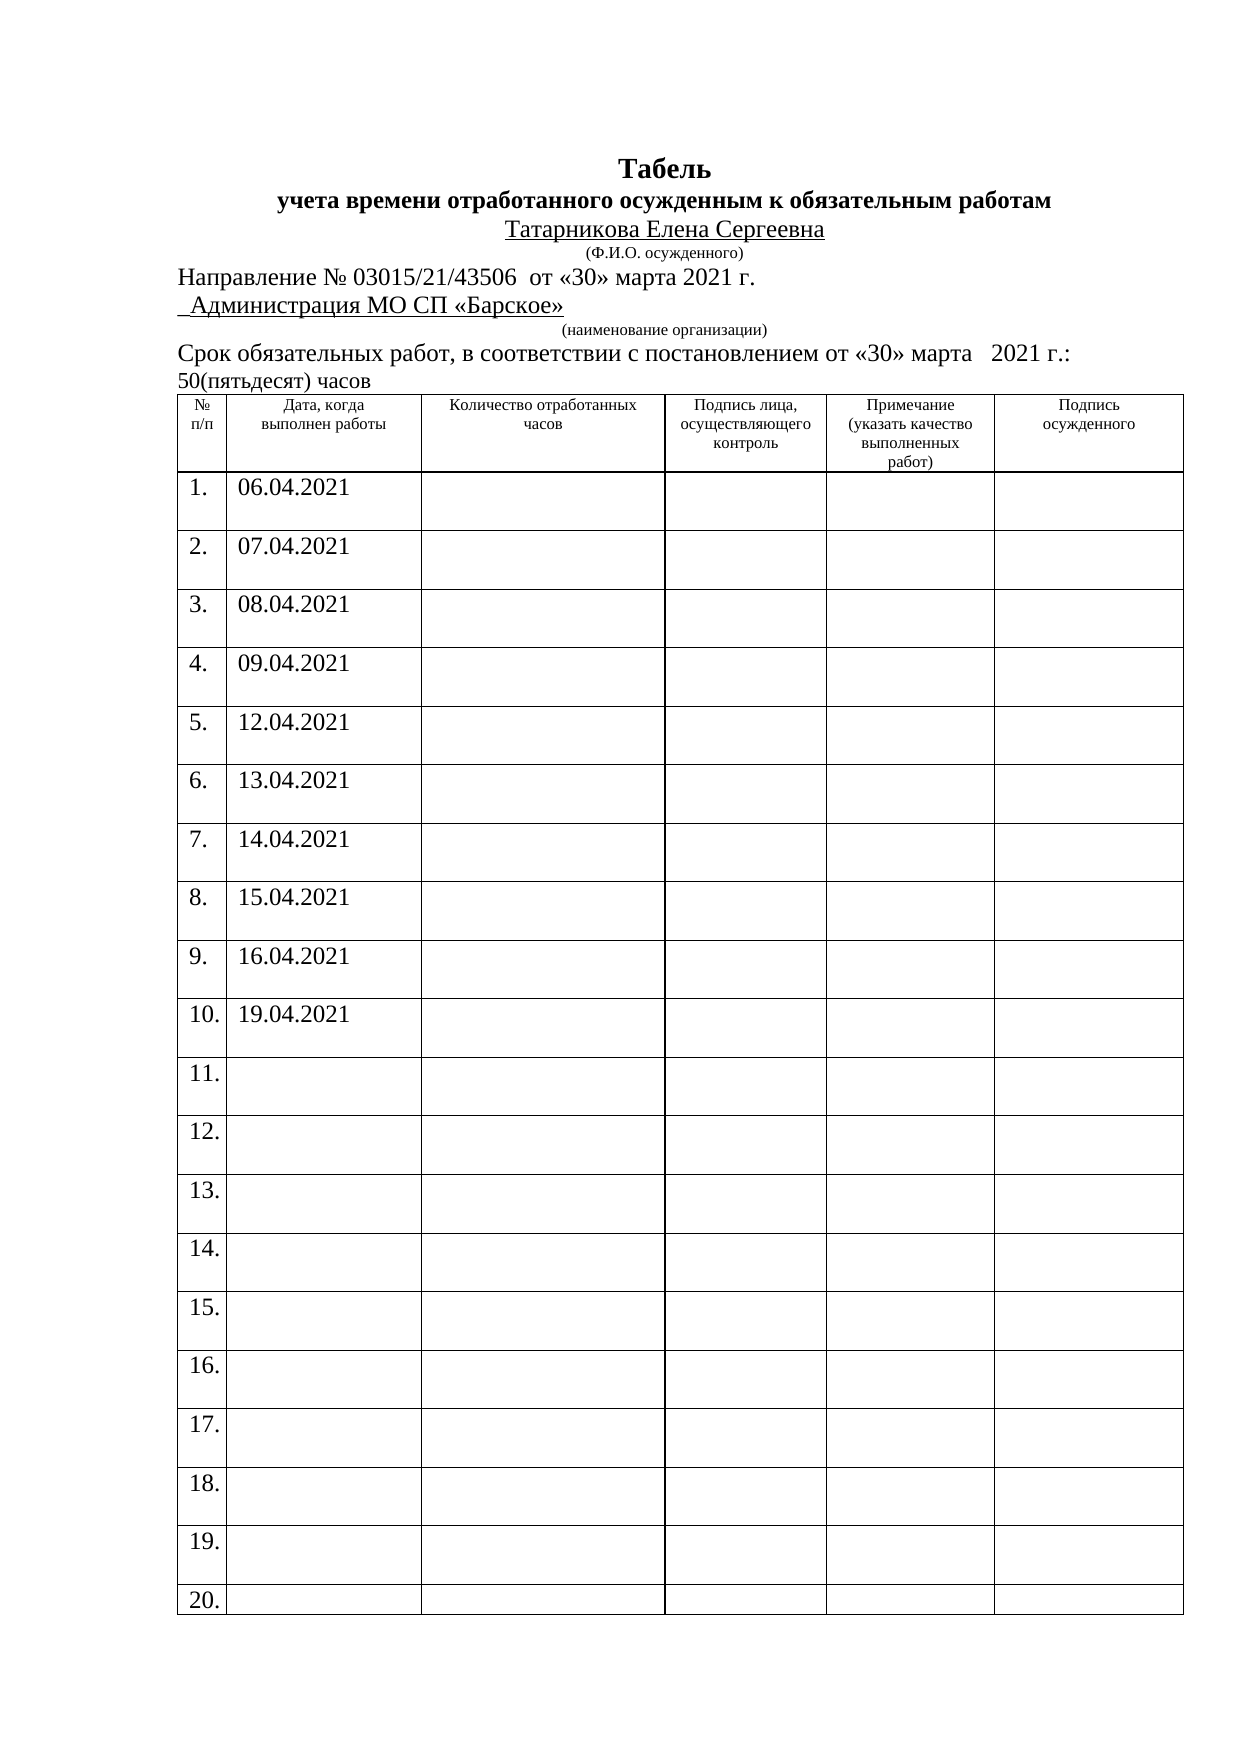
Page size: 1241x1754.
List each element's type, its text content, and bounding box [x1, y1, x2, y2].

table_cell [666, 1585, 826, 1613]
text (наименование организации) [177, 319, 1152, 338]
table_cell [827, 999, 994, 1057]
table_cell [666, 999, 826, 1057]
table_cell [827, 1058, 994, 1115]
table_cell [227, 1409, 421, 1467]
table_cell [995, 882, 1183, 940]
table_header № п/п [178, 395, 226, 471]
table_cell [827, 1409, 994, 1467]
table_cell [827, 1292, 994, 1349]
table_cell [995, 590, 1183, 647]
table_cell [422, 531, 664, 588]
table_cell [995, 1351, 1183, 1408]
table_cell [827, 473, 994, 530]
table_cell [422, 1468, 664, 1525]
table_cell [995, 1409, 1183, 1467]
table_cell [666, 1116, 826, 1174]
table_cell [422, 882, 664, 940]
table_cell [178, 1058, 226, 1115]
table_cell [227, 1292, 421, 1349]
table_cell [422, 590, 664, 647]
text (Ф.И.О. осужденного) [177, 243, 1152, 262]
table_cell [995, 824, 1183, 881]
table_cell [422, 824, 664, 881]
table_cell [827, 824, 994, 881]
table_cell [995, 1468, 1183, 1525]
table_cell [178, 473, 226, 530]
table_cell [995, 648, 1183, 706]
table_cell [666, 1468, 826, 1525]
table_cell [422, 473, 664, 530]
table_cell 09.04.2021 [227, 648, 421, 706]
table_cell [178, 1409, 226, 1467]
table_cell [227, 1116, 421, 1174]
table_cell [995, 1234, 1183, 1291]
table_cell [995, 1116, 1183, 1174]
table_cell [827, 1351, 994, 1408]
table_cell [178, 941, 226, 998]
table_cell [422, 765, 664, 823]
table_cell [666, 824, 826, 881]
table_header Подпись лица, осуществляющего контроль [666, 395, 826, 471]
table_cell [178, 590, 226, 647]
table_cell [995, 1058, 1183, 1115]
table_cell [666, 1351, 826, 1408]
table_cell [422, 1292, 664, 1349]
table_cell [827, 1526, 994, 1584]
table_header Дата, когда выполнен работы [227, 395, 421, 471]
table_cell [827, 1175, 994, 1232]
table_cell [422, 1585, 664, 1613]
table_cell [227, 1468, 421, 1525]
table_cell [666, 882, 826, 940]
table_cell [178, 999, 226, 1057]
table_cell [827, 590, 994, 647]
table_cell [227, 1175, 421, 1232]
table_cell [995, 707, 1183, 764]
table_cell [422, 1234, 664, 1291]
table_cell [666, 941, 826, 998]
table_cell [666, 1526, 826, 1584]
table_header Количество отработанных часов [422, 395, 664, 471]
table_cell [178, 648, 226, 706]
table_cell 14.04.2021 [227, 824, 421, 881]
table_cell [995, 1175, 1183, 1232]
table_cell 19.04.2021 [227, 999, 421, 1057]
table_cell [995, 941, 1183, 998]
table_cell [178, 1292, 226, 1349]
table_header Примечание (указать качество выполненных работ) [827, 395, 994, 471]
table_cell [422, 999, 664, 1057]
table_header Подпись осужденного [995, 395, 1183, 471]
table_cell 16.04.2021 [227, 941, 421, 998]
table_cell [178, 1468, 226, 1525]
table_cell 08.04.2021 [227, 590, 421, 647]
table_cell [827, 765, 994, 823]
table_cell [827, 941, 994, 998]
table_cell [422, 1175, 664, 1232]
table_cell [227, 1351, 421, 1408]
table_cell [666, 590, 826, 647]
table_cell [666, 1175, 826, 1232]
table_cell [666, 1292, 826, 1349]
table_cell [827, 1585, 994, 1613]
table_cell [178, 1351, 226, 1408]
table_cell [178, 531, 226, 588]
table_cell [178, 824, 226, 881]
table_cell 06.04.2021 [227, 473, 421, 530]
table_cell 12.04.2021 [227, 707, 421, 764]
table_cell [227, 1526, 421, 1584]
table_cell [178, 1234, 226, 1291]
table_cell [422, 1116, 664, 1174]
table_cell [227, 1058, 421, 1115]
table_cell [422, 1351, 664, 1408]
table_cell [178, 1116, 226, 1174]
table_cell [666, 531, 826, 588]
table_cell [666, 707, 826, 764]
table_cell [227, 1234, 421, 1291]
table_cell [422, 1058, 664, 1115]
table_cell [827, 1234, 994, 1291]
table_cell [666, 473, 826, 530]
table_cell [995, 1585, 1183, 1613]
text Табель [177, 152, 1152, 185]
text учета времени отработанного осужденным к обязательным работам [177, 185, 1152, 214]
table_cell [995, 531, 1183, 588]
table_cell [422, 707, 664, 764]
text Срок обязательных работ, в соответствии с постановлением от «30» марта 2021 г.: 50(пятьдесят) часов [177, 338, 1152, 394]
table_cell [827, 648, 994, 706]
table_cell [995, 473, 1183, 530]
table_cell [422, 1409, 664, 1467]
table_cell 07.04.2021 [227, 531, 421, 588]
table_cell 15.04.2021 [227, 882, 421, 940]
table_cell [995, 1526, 1183, 1584]
table_cell [178, 882, 226, 940]
table_cell [178, 707, 226, 764]
table_cell [995, 999, 1183, 1057]
table_cell [227, 1585, 421, 1613]
table_cell 13.04.2021 [227, 765, 421, 823]
table_cell [827, 882, 994, 940]
text _Администрация МО СП «Барское» [177, 291, 1152, 319]
text Направление № 03015/21/43506 от «30» марта 2021 г. [177, 262, 1152, 291]
table_cell [666, 1409, 826, 1467]
table_cell [178, 1585, 226, 1613]
table_cell [666, 1234, 826, 1291]
table_cell [422, 941, 664, 998]
table_cell [995, 1292, 1183, 1349]
text Татарникова Елена Сергеевна [177, 214, 1152, 243]
table_cell [666, 1058, 826, 1115]
table_cell [827, 707, 994, 764]
table_cell [178, 1526, 226, 1584]
table_cell [827, 1468, 994, 1525]
table_cell [422, 1526, 664, 1584]
table_cell [995, 765, 1183, 823]
table_cell [666, 648, 826, 706]
table_cell [178, 1175, 226, 1232]
table_cell [178, 765, 226, 823]
table_cell [827, 1116, 994, 1174]
table_cell [666, 765, 826, 823]
table_cell [827, 531, 994, 588]
table_cell [422, 648, 664, 706]
